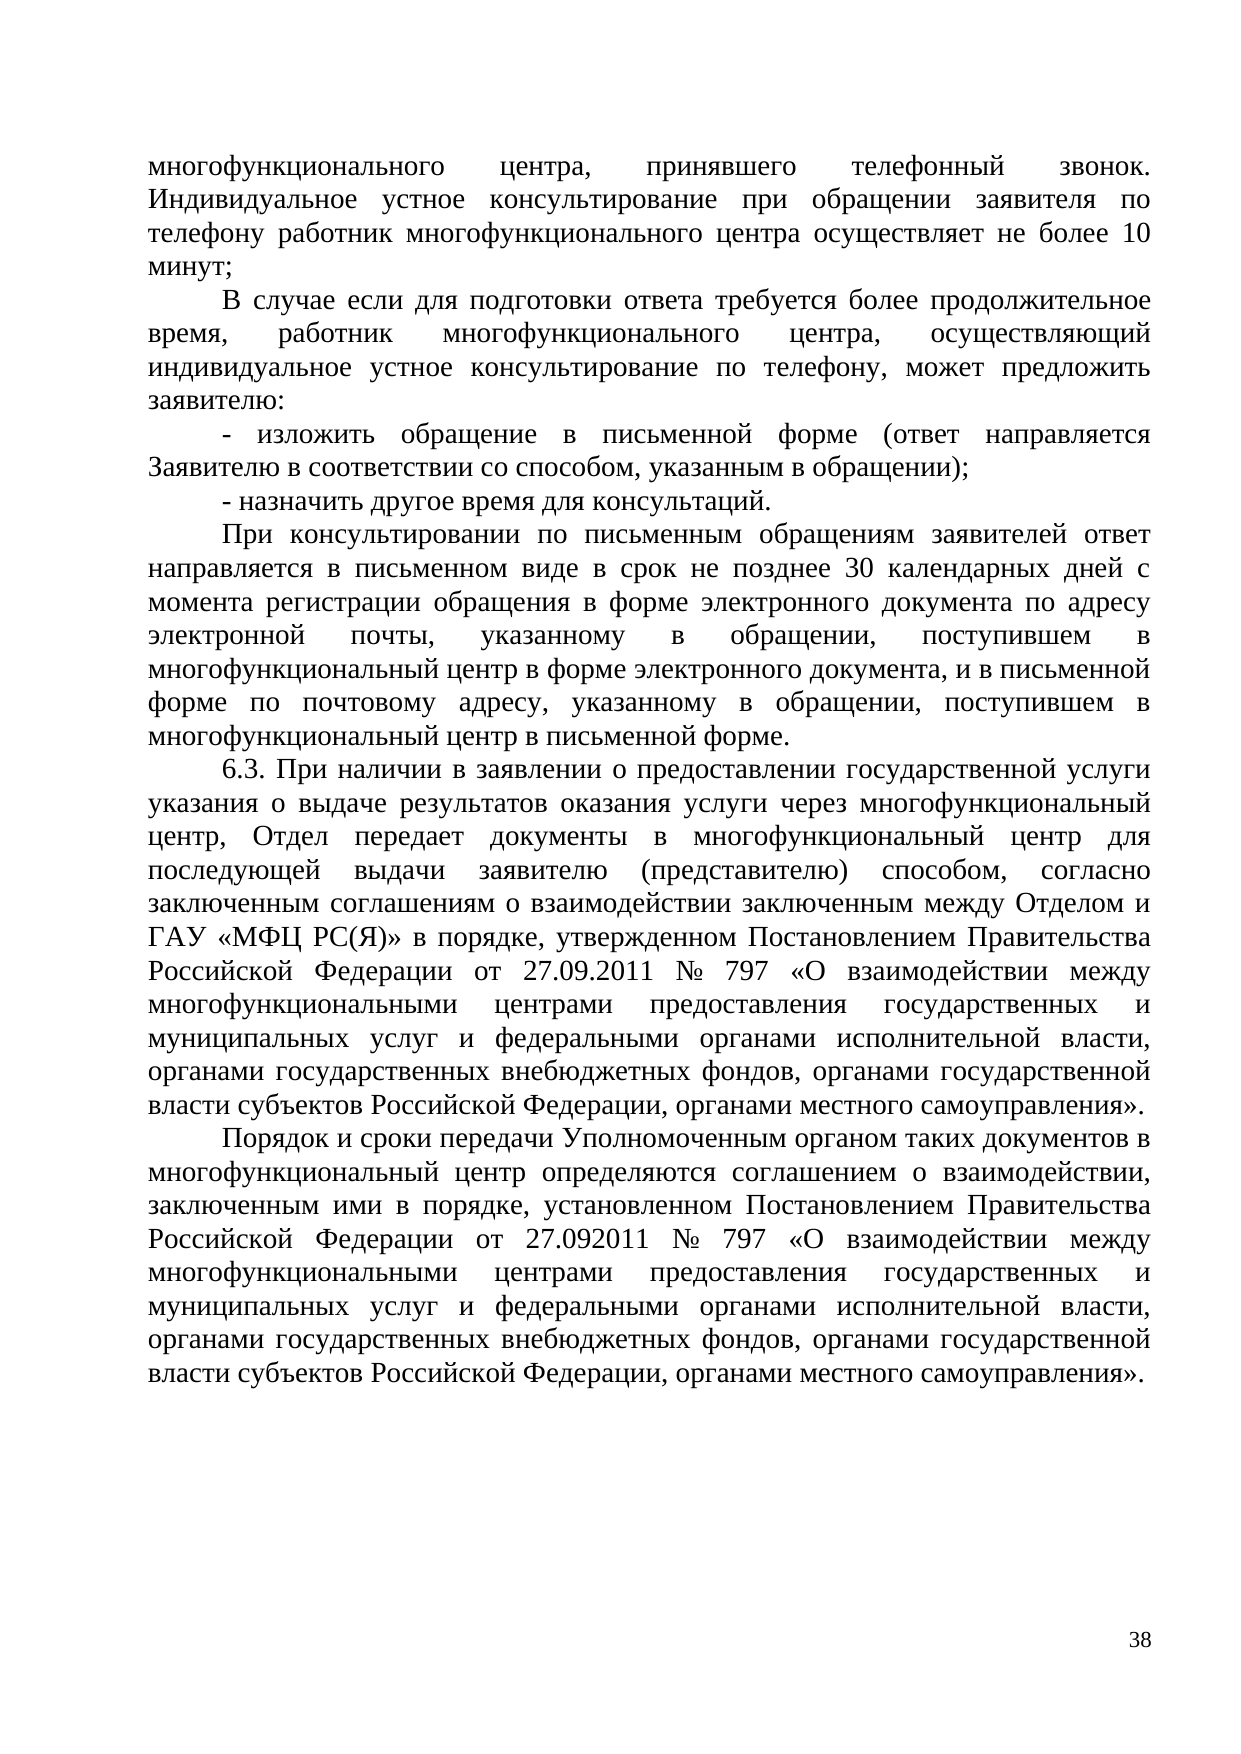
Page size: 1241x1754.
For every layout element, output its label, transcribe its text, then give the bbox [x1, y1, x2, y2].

text - изложить обращение в письменной форме (ответ направляется Заявителю в соответствии со способом, указанным в обращении); [148, 416, 1152, 483]
list Порядок и сроки передачи Уполномоченным органом таких документов в многофункциональный центр определяются соглашением о взаимодействии, заключенным ими в порядке, установленном Постановлением Правительства Российской Федерации от 27.092011 № 797 «О взаимодействии между многофункциональными центрами предоставления государственных и муниципальных услуг и федеральными органами исполнительной власти, органами государственных внебюджетных фондов, органами государственной власти субъектов Российской Федерации, органами местного самоуправления». [148, 1120, 1152, 1389]
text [148, 148, 1152, 282]
list При наличии в заявлении о предоставлении государственной услуги указания о выдаче результатов оказания услуги через многофункциональный центр, Отдел передает документы в многофункциональный центр для последующей выдачи заявителю (представителю) способом, согласно заключенным соглашениям о взаимодействии заключенным между Отделом и ГАУ «МФЦ РС(Я)» в порядке, утвержденном Постановлением Правительства Российской Федерации от 27.09.2011 № 797 «О взаимодействии между многофункциональными центрами предоставления государственных и муниципальных услуг и федеральными органами исполнительной власти, органами государственных внебюджетных фондов, органами государственной власти субъектов Российской Федерации, органами местного самоуправления». [148, 751, 1152, 1120]
text При консультировании по письменным обращениям заявителей ответ направляется в письменном виде в срок не позднее 30 календарных дней с момента регистрации обращения в форме электронного документа по адресу электронной почты, указанному в обращении, поступившем в многофункциональный центр в форме электронного документа, и в письменной форме по почтовому адресу, указанному в обращении, поступившем в многофункциональный центр в письменной форме. [148, 517, 1152, 751]
text В случае если для подготовки ответа требуется более продолжительное время, работник многофункционального центра, осуществляющий индивидуальное устное консультирование по телефону, может предложить заявителю: [148, 282, 1152, 416]
text - назначить другое время для консультаций. [148, 483, 1152, 517]
